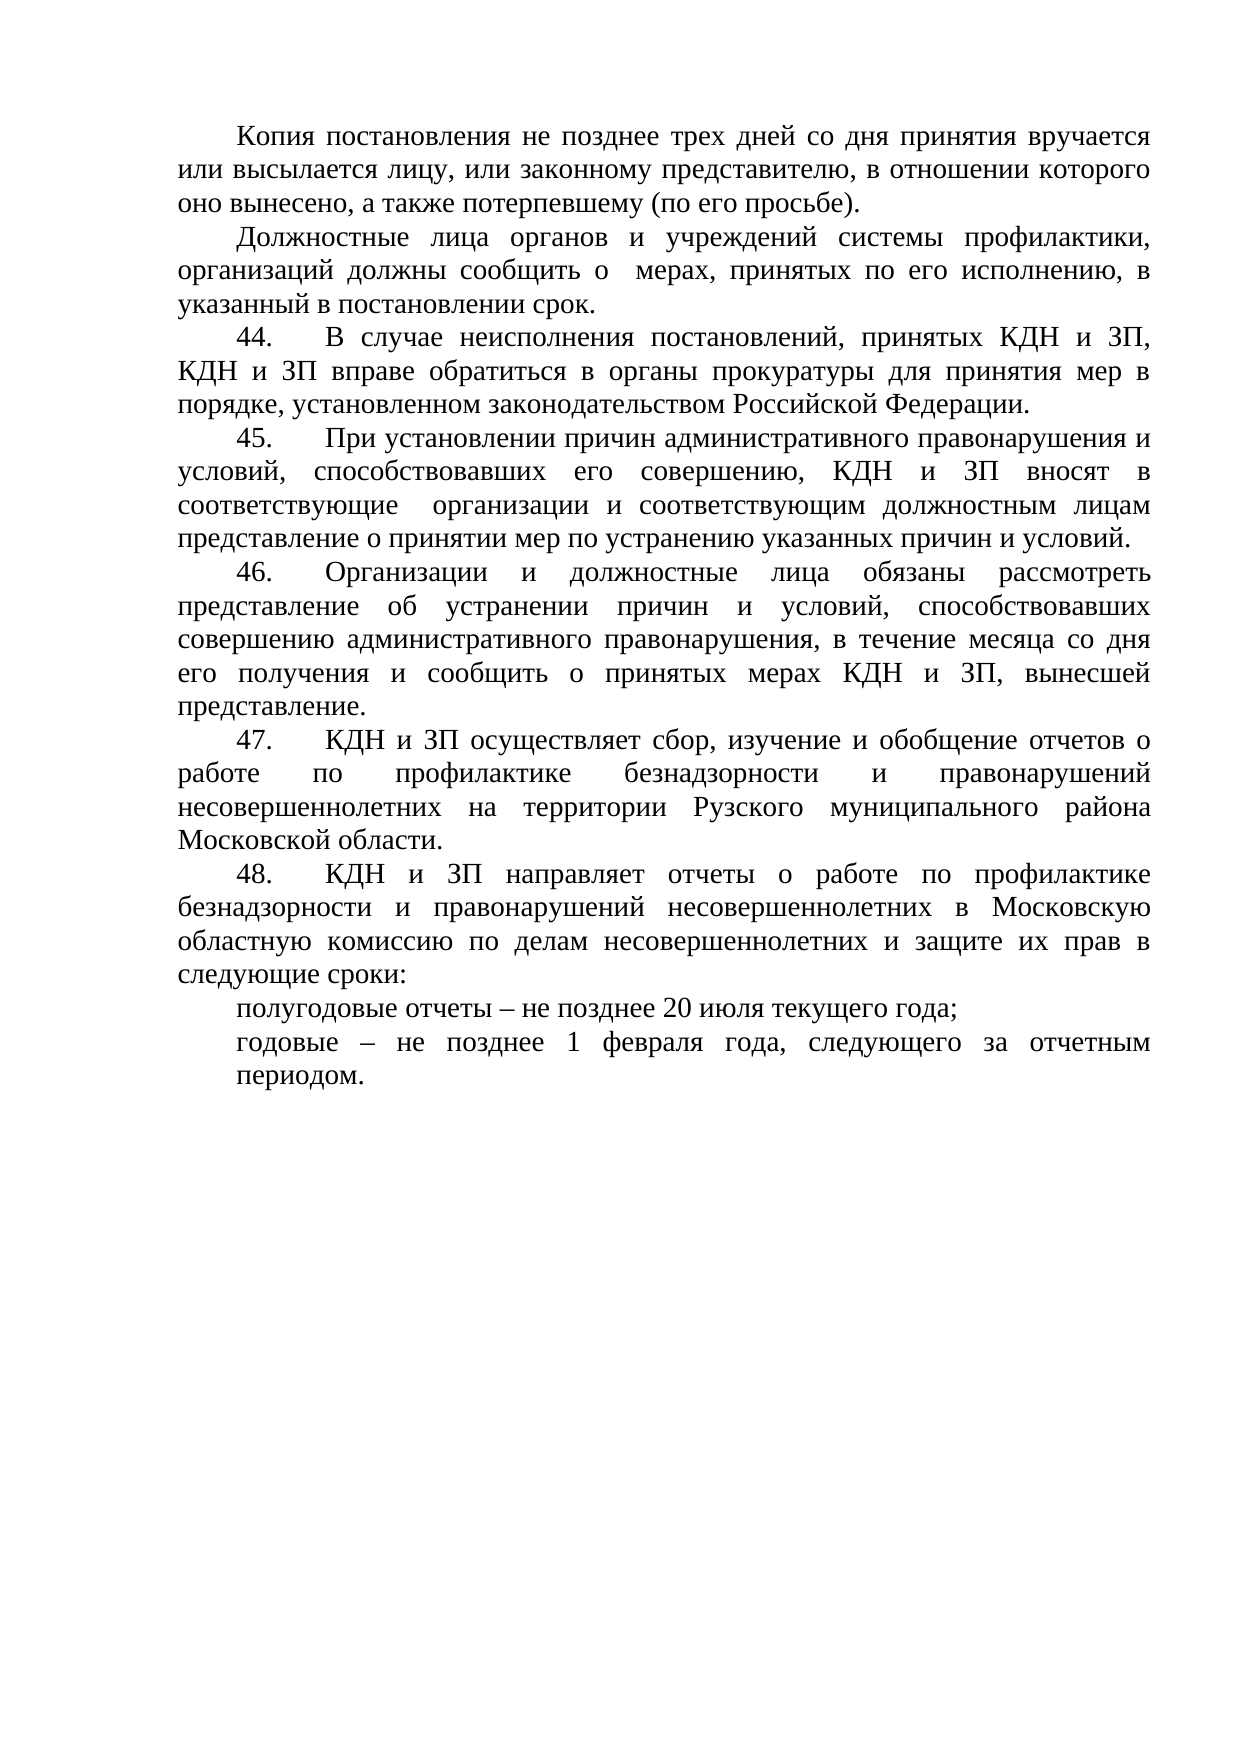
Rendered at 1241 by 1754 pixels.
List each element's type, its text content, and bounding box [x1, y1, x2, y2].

list КДН и ЗП направляет отчеты о работе по профилактике безнадзорности и правонарушений несовершеннолетних в Московскую областную комиссию по делам несовершеннолетних и защите их прав в следующие сроки: [177, 856, 1152, 990]
list Организации и должностные лица обязаны рассмотреть представление об устранении причин и условий, способствовавших совершению административного правонарушения, в течение месяца со дня его получения и сообщить о принятых мерах КДН и ЗП, вынесшей представление. [177, 554, 1152, 722]
list В случае неисполнения постановлений, принятых КДН и ЗП, КДН и ЗП вправе обратиться в органы прокуратуры для принятия мер в порядке, установленном законодательством Российской Федерации. [177, 319, 1152, 420]
text Должностные лица органов и учреждений системы профилактики, организаций должны сообщить о мерах, принятых по его исполнению, в указанный в постановлении срок. [177, 219, 1152, 319]
text годовые – не позднее 1 февраля года, следующего за отчетным периодом. [236, 1024, 1152, 1091]
text Копия постановления не позднее трех дней со дня принятия вручается или высылается лицу, или законному представителю, в отношении которого оно вынесено, а также потерпевшему (по его просьбе). [177, 118, 1152, 219]
list КДН и ЗП осуществляет сбор, изучение и обобщение отчетов о работе по профилактике безнадзорности и правонарушений несовершеннолетних на территории Рузского муниципального района Московской области. [177, 722, 1152, 856]
text полугодовые отчеты – не позднее 20 июля текущего года; [236, 990, 1152, 1024]
list При установлении причин административного правонарушения и условий, способствовавших его совершению, КДН и ЗП вносят в соответствующие организации и соответствующим должностным лицам представление о принятии мер по устранению указанных причин и условий. [177, 420, 1152, 554]
